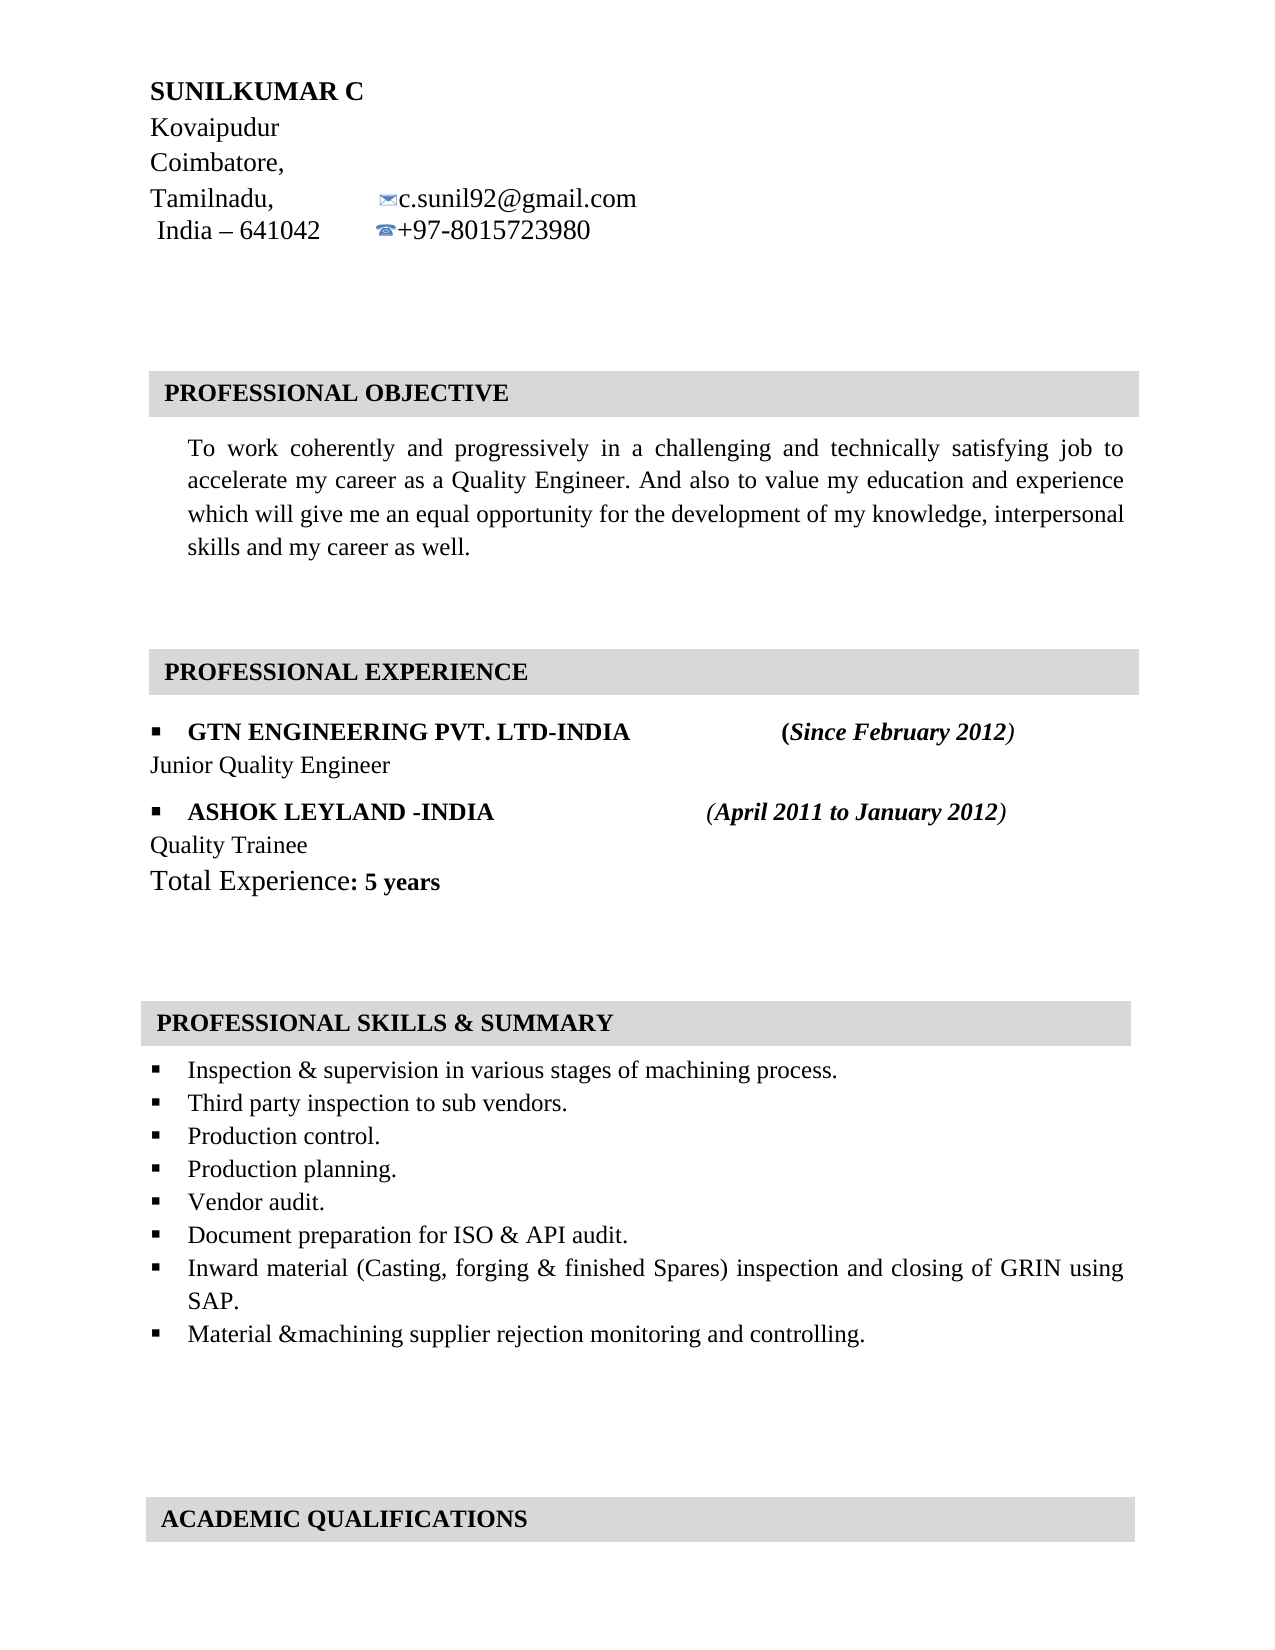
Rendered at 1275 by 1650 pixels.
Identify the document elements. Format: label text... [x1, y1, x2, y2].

subtitle SUNILKUMAR C [150, 75, 1125, 106]
list Third party inspection to sub vendors. [150, 1088, 1125, 1117]
list Inspection & supervision in various stages of machining process. [150, 1055, 1125, 1084]
list Material &machining supplier rejection monitoring and controlling. [150, 1319, 1125, 1348]
text Quality Trainee [150, 830, 1125, 858]
list Document preparation for ISO & API audit. [150, 1220, 1125, 1249]
list Production planning. [150, 1154, 1125, 1183]
list Vendor audit. [150, 1187, 1125, 1216]
text Kovaipudur [150, 111, 1125, 142]
text India – 641042 +97-8015723980 [150, 213, 1125, 246]
text Coimbatore, [150, 146, 1125, 178]
text Total Experience: 5 years [150, 863, 1125, 896]
list Inward material (Casting, forging & finished Spares) inspection and closing of GRIN using SAP. [150, 1253, 1125, 1315]
text Tamilnadu, c.sunil92@gmail.com [150, 182, 1125, 213]
text Junior Quality Engineer [150, 750, 1125, 779]
list ASHOK LEYLAND -INDIA (April 2011 to January 2012) [150, 797, 1125, 826]
list Production control. [150, 1121, 1125, 1150]
list GTN ENGINEERING PVT. LTD-INDIA (Since February 2012) [150, 717, 1125, 746]
text To work coherently and progressively in a challenging and technically satisfying job to accelerate my career as a Quality Engineer. And also to value my education and experience which will give me an equal opportunity for the development of my knowledge, interpersonal skills and my career as well. [187, 433, 1125, 560]
